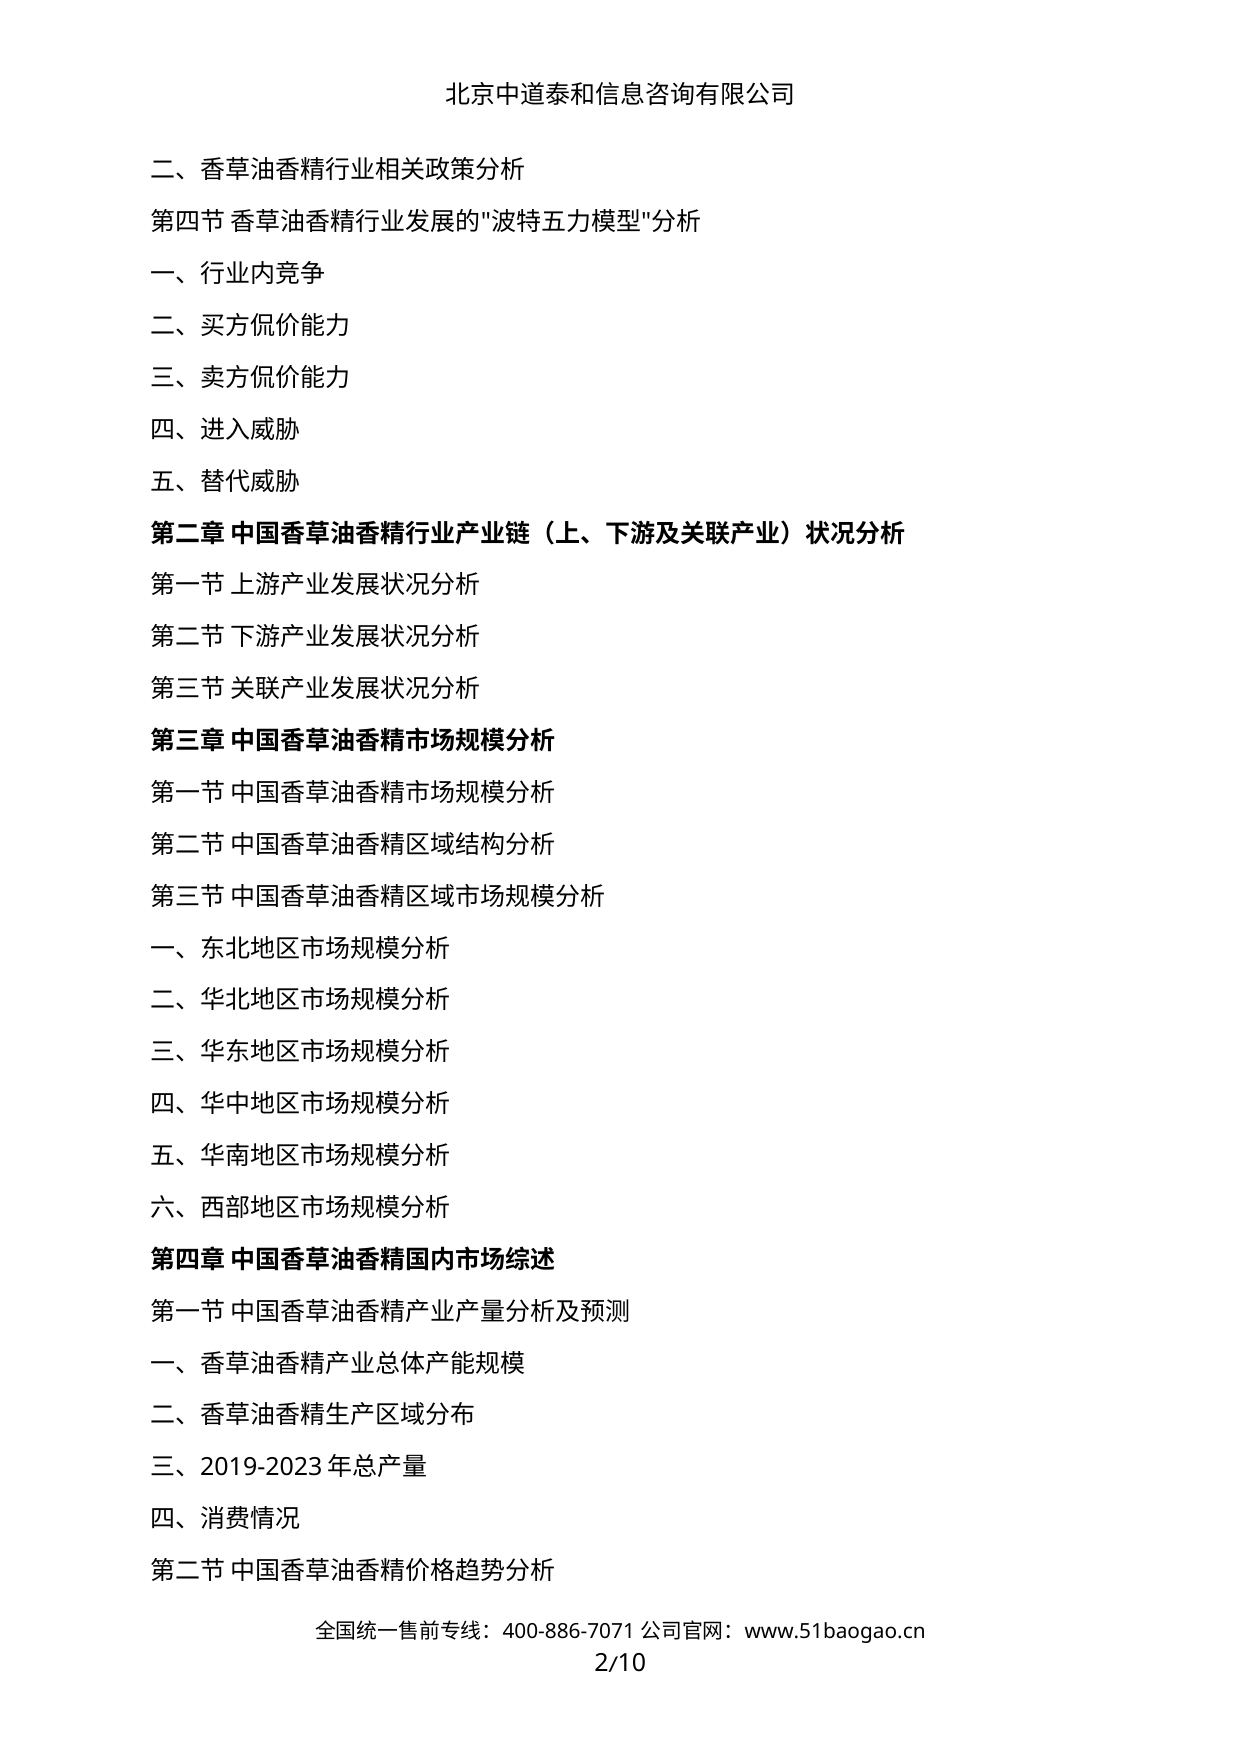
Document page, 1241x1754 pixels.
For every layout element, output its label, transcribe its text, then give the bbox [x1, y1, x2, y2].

text 二、香草油香精行业相关政策分析 [150, 150, 1090, 186]
text 三、卖方侃价能力 [150, 357, 1090, 394]
text 一、行业内竞争 [150, 254, 1090, 290]
text 五、华南地区市场规模分析 [150, 1136, 1090, 1172]
text 三、华东地区市场规模分析 [150, 1032, 1090, 1068]
text 第四章 中国香草油香精国内市场综述 [150, 1239, 1090, 1276]
text 第一节 上游产业发展状况分析 [150, 565, 1090, 601]
text 第三节 关联产业发展状况分析 [150, 669, 1090, 705]
text 二、华北地区市场规模分析 [150, 980, 1090, 1016]
text 第二章 中国香草油香精行业产业链（上、下游及关联产业）状况分析 [150, 513, 1090, 549]
text 五、替代威胁 [150, 461, 1090, 497]
text 二、买方侃价能力 [150, 306, 1090, 342]
text 第三节 中国香草油香精区域市场规模分析 [150, 876, 1090, 912]
text 第二节 下游产业发展状况分析 [150, 617, 1090, 653]
text 四、消费情况 [150, 1499, 1090, 1535]
text 第四节 香草油香精行业发展的"波特五力模型"分析 [150, 202, 1090, 238]
text 第二节 中国香草油香精区域结构分析 [150, 824, 1090, 861]
text 三、2019-2023年总产量 [150, 1447, 1090, 1483]
text 一、东北地区市场规模分析 [150, 928, 1090, 964]
text 四、进入威胁 [150, 409, 1090, 446]
text 第一节 中国香草油香精产业产量分析及预测 [150, 1291, 1090, 1327]
text 第三章 中国香草油香精市场规模分析 [150, 721, 1090, 757]
text 第一节 中国香草油香精市场规模分析 [150, 772, 1090, 809]
text 四、华中地区市场规模分析 [150, 1084, 1090, 1120]
text 一、香草油香精产业总体产能规模 [150, 1343, 1090, 1379]
text 六、西部地区市场规模分析 [150, 1187, 1090, 1224]
text 二、香草油香精生产区域分布 [150, 1395, 1090, 1431]
text 第二节 中国香草油香精价格趋势分析 [150, 1551, 1090, 1587]
